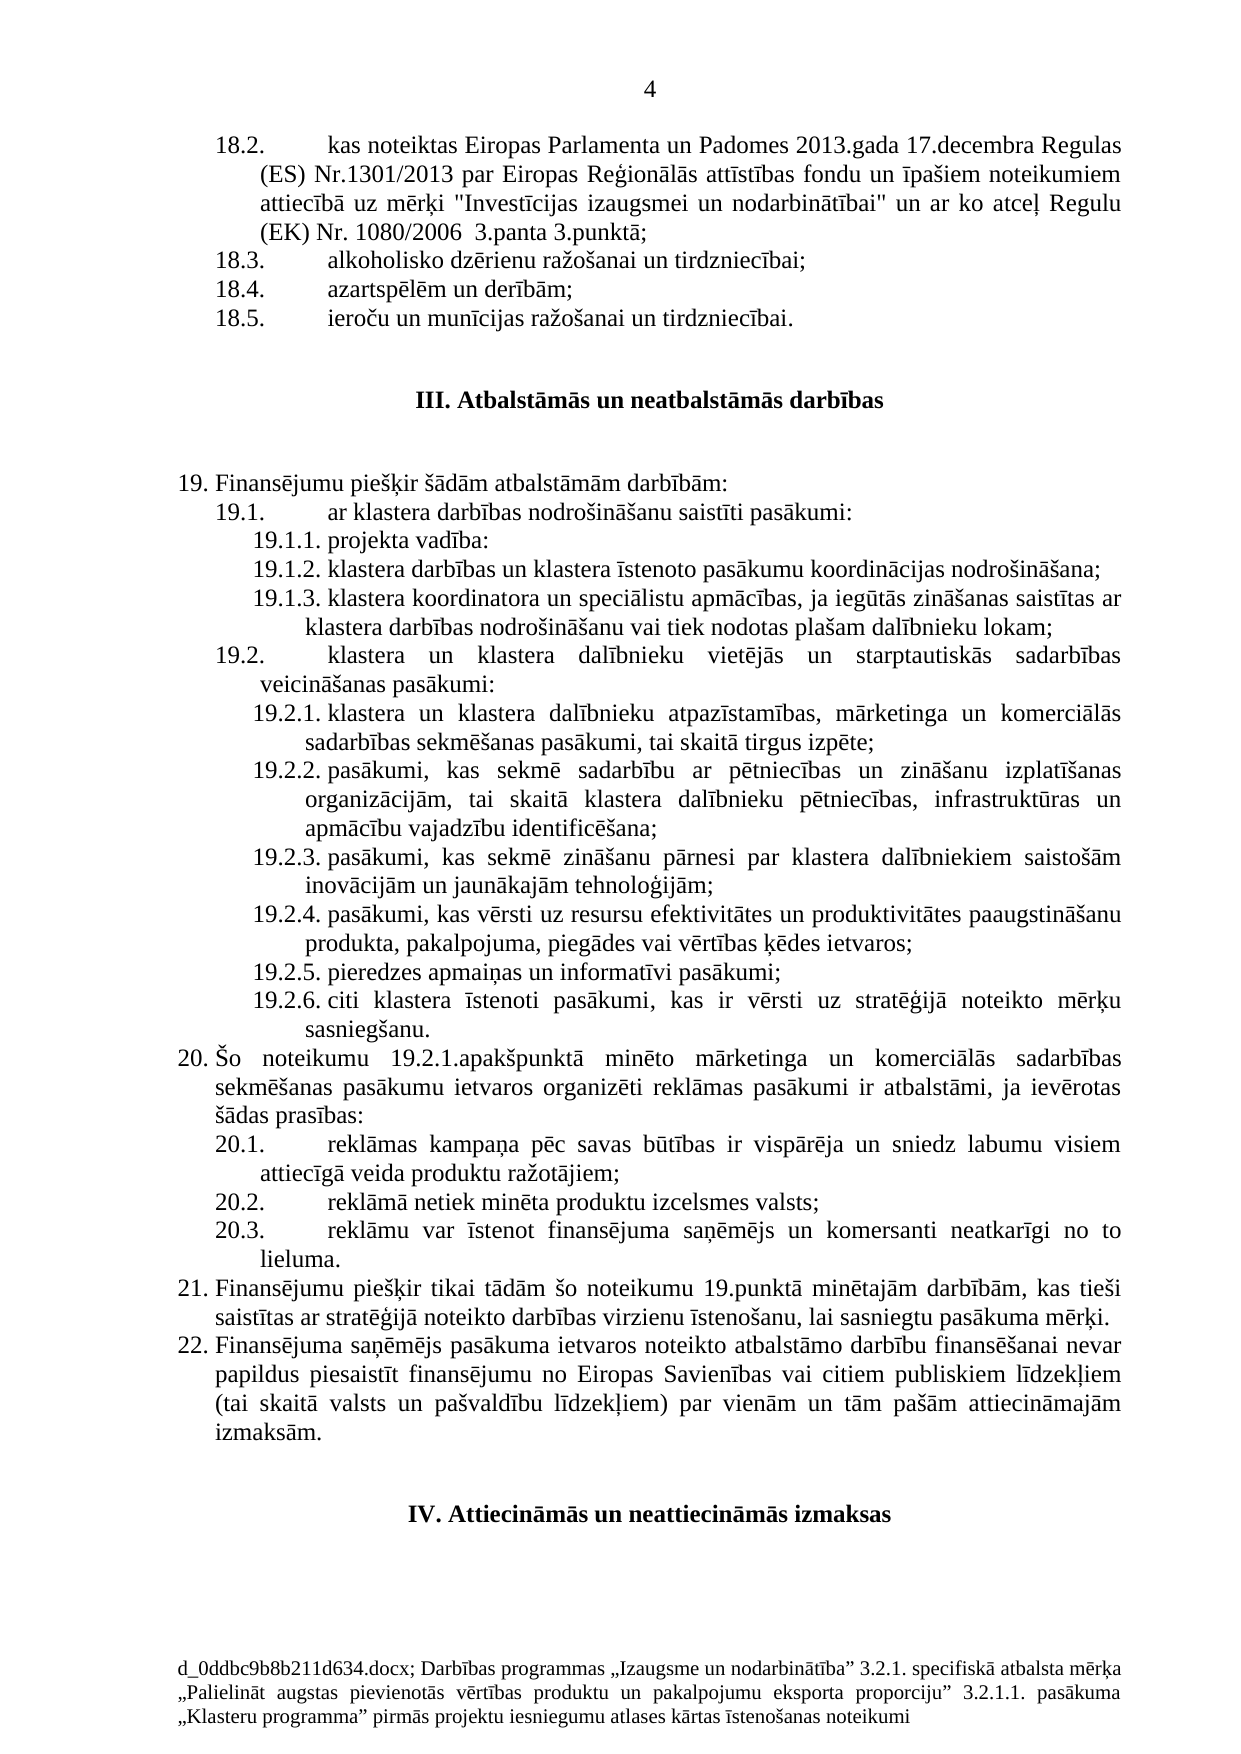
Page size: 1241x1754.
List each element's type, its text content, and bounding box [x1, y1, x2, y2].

list pasākumi, kas vērsti uz resursu efektivitātes un produktivitātes paaugstināšanu produkta, pakalpojuma, piegādes vai vērtības ķēdes ietvaros; [252, 899, 1122, 957]
list pasākumi, kas sekmē sadarbību ar pētniecības un zināšanu izplatīšanas organizācijām, tai skaitā klastera dalībnieku pētniecības, infrastruktūras un apmācību vajadzību identificēšana; [252, 756, 1122, 842]
text IV. Attiecināmās un neattiecināmās izmaksas [177, 1499, 1122, 1527]
list klastera un klastera dalībnieku atpazīstamības, mārketinga un komerciālās sadarbības sekmēšanas pasākumi, tai skaitā tirgus izpēte; [252, 698, 1122, 756]
list klastera darbības un klastera īstenoto pasākumu koordinācijas nodrošināšana; [252, 554, 1122, 583]
list reklāmā netiek minēta produktu izcelsmes valsts; [215, 1187, 1122, 1216]
list pasākumi, kas sekmē zināšanu pārnesi par klastera dalībniekiem saistošām inovācijām un jaunākajām tehnoloģijām; [252, 842, 1122, 899]
list reklāmu var īstenot finansējuma saņēmējs un komersanti neatkarīgi no to lieluma. [215, 1216, 1122, 1273]
list reklāmas kampaņa pēc savas būtības ir vispārēja un sniedz labumu visiem attiecīgā veida produktu ražotājiem; [215, 1129, 1122, 1187]
list klastera un klastera dalībnieku vietējās un starptautiskās sadarbības veicināšanas pasākumi: [215, 641, 1122, 698]
list projekta vadība: [252, 526, 1122, 554]
list Šo noteikumu 19.2.1.apakšpunktā minēto mārketinga un komerciālās sadarbības sekmēšanas pasākumu ietvaros organizēti reklāmas pasākumi ir atbalstāmi, ja ievērotas šādas prasības: [177, 1043, 1122, 1129]
list citi klastera īstenoti pasākumi, kas ir vērsti uz stratēģijā noteikto mērķu sasniegšanu. [252, 986, 1122, 1043]
list azartspēlēm un derībām; [215, 274, 1122, 303]
list alkoholisko dzērienu ražošanai un tirdzniecībai; [215, 246, 1122, 274]
list Finansējumu piešķir šādām atbalstāmām darbībām: [177, 468, 1122, 497]
list ieroču un munīcijas ražošanai un tirdzniecībai. [215, 303, 1122, 332]
list Finansējuma saņēmējs pasākuma ietvaros noteikto atbalstāmo darbību finansēšanai nevar papildus piesaistīt finansējumu no Eiropas Savienības vai citiem publiskiem līdzekļiem (tai skaitā valsts un pašvaldību līdzekļiem) par vienām un tām pašām attiecināmajām izmaksām. [177, 1331, 1122, 1446]
list kas noteiktas Eiropas Parlamenta un Padomes 2013.gada 17.decembra Regulas (ES) Nr.1301/2013 par Eiropas Reģionālās attīstības fondu un īpašiem noteikumiem attiecībā uz mērķi "Investīcijas izaugsmei un nodarbinātībai" un ar ko atceļ Regulu (EK) Nr. 1080/2006 3.panta 3.punktā; [215, 131, 1122, 246]
list ar klastera darbības nodrošināšanu saistīti pasākumi: [215, 497, 1122, 526]
text III. Atbalstāmās un neatbalstāmās darbības [177, 386, 1122, 414]
list Finansējumu piešķir tikai tādām šo noteikumu 19.punktā minētajām darbībām, kas tieši saistītas ar stratēģijā noteikto darbības virzienu īstenošanu, lai sasniegtu pasākuma mērķi. [177, 1273, 1122, 1331]
list pieredzes apmaiņas un informatīvi pasākumi; [252, 957, 1122, 986]
list klastera koordinatora un speciālistu apmācības, ja iegūtās zināšanas saistītas ar klastera darbības nodrošināšanu vai tiek nodotas plašam dalībnieku lokam; [252, 583, 1122, 641]
